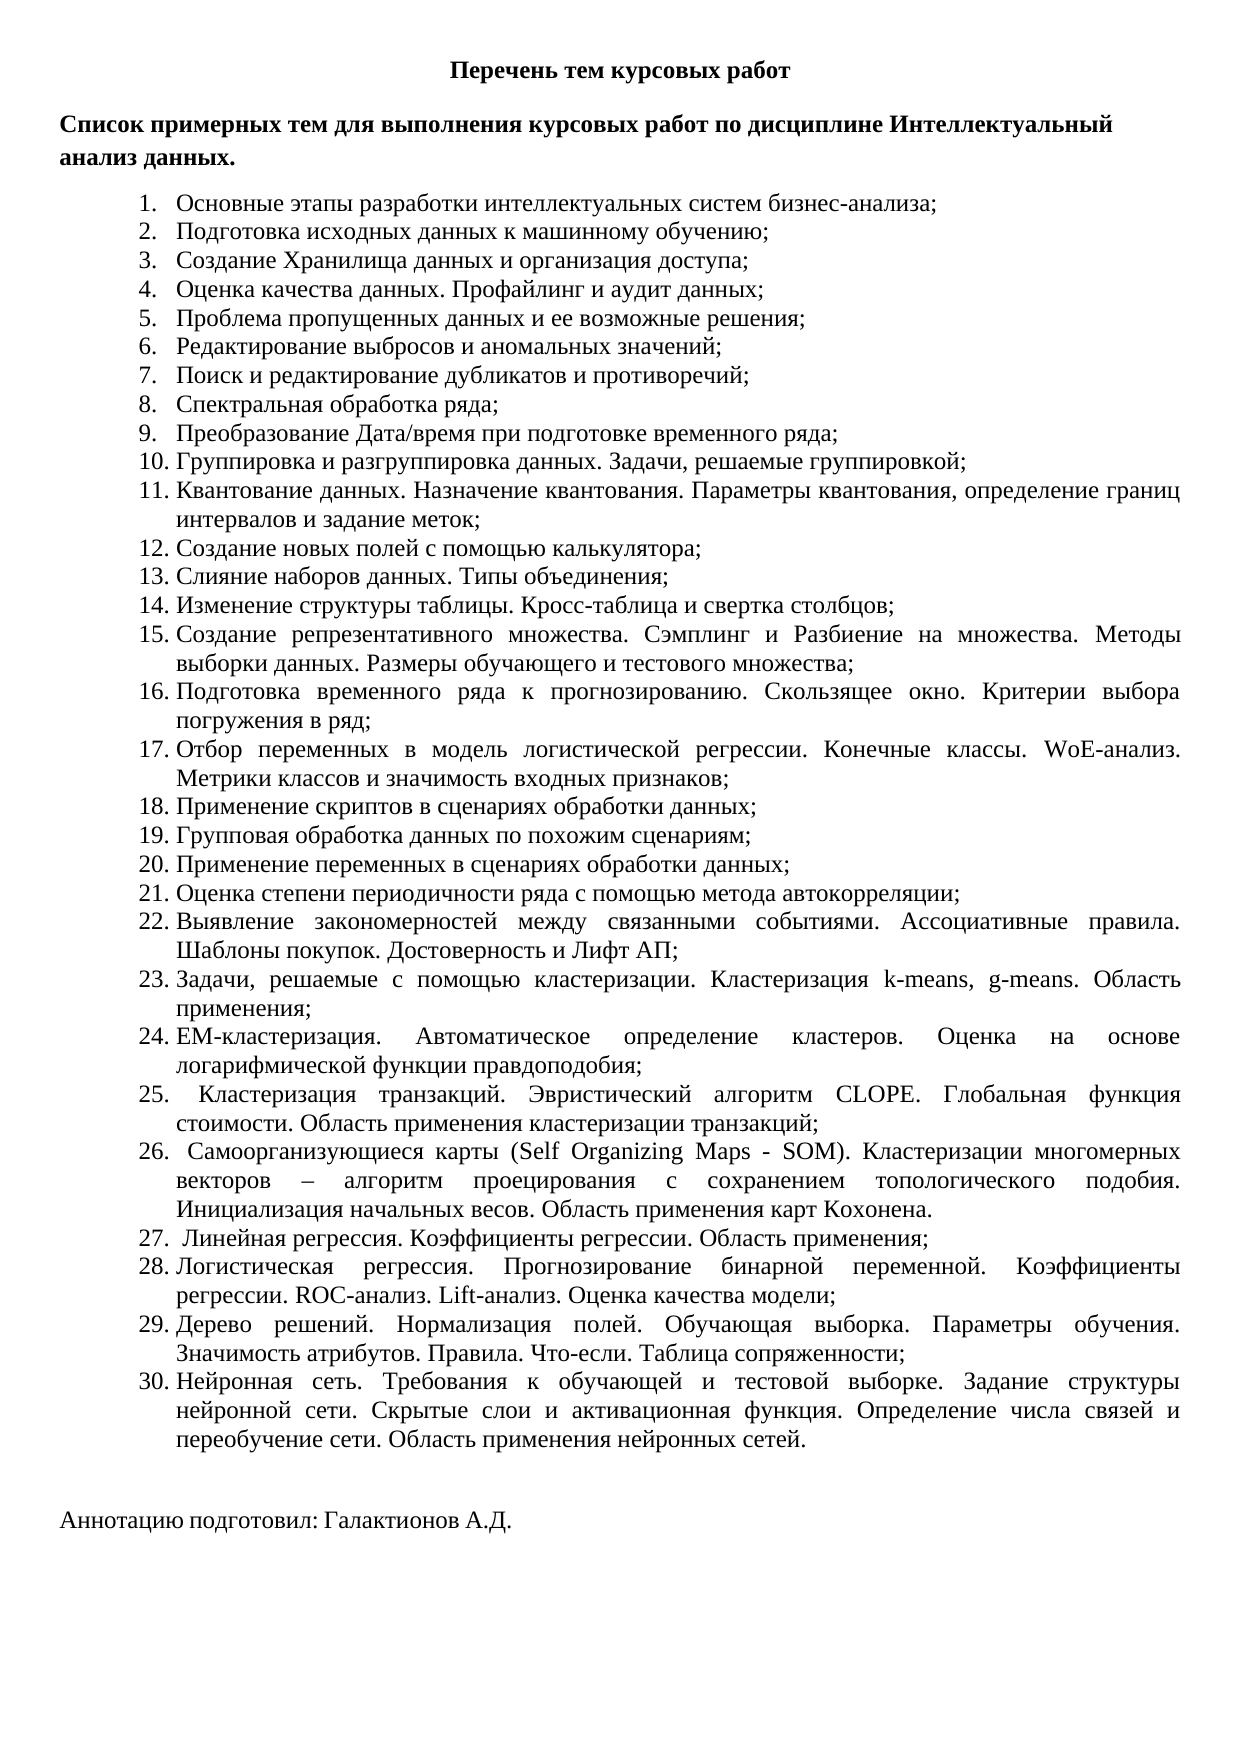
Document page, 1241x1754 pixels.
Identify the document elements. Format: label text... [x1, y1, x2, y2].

list Применение переменных в сценариях обработки данных; [138, 849, 1181, 878]
list ЕМ-кластеризация. Автоматическое определение кластеров. Оценка на основе логарифмической функции правдоподобия; [138, 1021, 1181, 1079]
list Самоорганизующиеся карты (Self Organizing Maps - SOM). Кластеризации многомерных векторов – алгоритм проецирования с сохранением топологического подобия. Инициализация начальных весов. Область применения карт Кохонена. [138, 1136, 1181, 1223]
list Подготовка временного ряда к прогнозированию. Скользящее окно. Критерии выбора погружения в ряд; [138, 676, 1181, 734]
list Спектральная обработка ряда; [138, 389, 1181, 418]
list Проблема пропущенных данных и ее возможные решения; [138, 303, 1181, 331]
text Перечень тем курсовых работ [59, 55, 1181, 84]
list Создание репрезентативного множества. Сэмплинг и Разбиение на множества. Методы выборки данных. Размеры обучающего и тестового множества; [138, 619, 1181, 676]
list Слияние наборов данных. Типы объединения; [138, 561, 1181, 590]
list Выявление закономерностей между связанными событиями. Ассоциативные правила. Шаблоны покупок. Достоверность и Лифт АП; [138, 906, 1181, 964]
list Логистическая регрессия. Прогнозирование бинарной переменной. Коэффициенты регрессии. ROC-анализ. Lift-анализ. Оценка качества модели; [138, 1251, 1181, 1309]
list Оценка качества данных. Профайлинг и аудит данных; [138, 274, 1181, 303]
list Поиск и редактирование дубликатов и противоречий; [138, 360, 1181, 389]
list Оценка степени периодичности ряда с помощью метода автокорреляции; [138, 878, 1181, 906]
text Аннотацию подготовил: Галактионов А.Д. [59, 1506, 1181, 1534]
list Редактирование выбросов и аномальных значений; [138, 331, 1181, 360]
list Группировка и разгруппировка данных. Задачи, решаемые группировкой; [138, 446, 1181, 475]
list Квантование данных. Назначение квантования. Параметры квантования, определение границ интервалов и задание меток; [138, 475, 1181, 533]
list Задачи, решаемые с помощью кластеризации. Кластеризация k-means, g-means. Область применения; [138, 964, 1181, 1021]
list Групповая обработка данных по похожим сценариям; [138, 820, 1181, 849]
list Нейронная сеть. Требования к обучающей и тестовой выборке. Задание структуры нейронной сети. Скрытые слои и активационная функция. Определение числа связей и переобучение сети. Область применения нейронных сетей. [138, 1366, 1181, 1453]
list Основные этапы разработки интеллектуальных систем бизнес-анализа; [138, 188, 1181, 216]
list Создание Хранилища данных и организация доступа; [138, 245, 1181, 274]
list Линейная регрессия. Коэффициенты регрессии. Область применения; [138, 1223, 1181, 1251]
list Кластеризация транзакций. Эвристический алгоритм CLOPE. Глобальная функция стоимости. Область применения кластеризации транзакций; [138, 1079, 1181, 1136]
list Применение скриптов в сценариях обработки данных; [138, 791, 1181, 820]
list Изменение структуры таблицы. Кросс-таблица и свертка столбцов; [138, 590, 1181, 619]
list Преобразование Дата/время при подготовке временного ряда; [138, 418, 1181, 446]
list Создание новых полей с помощью калькулятора; [138, 533, 1181, 561]
list Отбор переменных в модель логистической регрессии. Конечные классы. WoE-анализ. Метрики классов и значимость входных признаков; [138, 734, 1181, 791]
list Дерево решений. Нормализация полей. Обучающая выборка. Параметры обучения. Значимость атрибутов. Правила. Что-если. Таблица сопряженности; [138, 1309, 1181, 1366]
list Подготовка исходных данных к машинному обучению; [138, 216, 1181, 245]
text Список примерных тем для выполнения курсовых работ по дисциплине Интеллектуальный анализ данных. [59, 109, 1181, 171]
